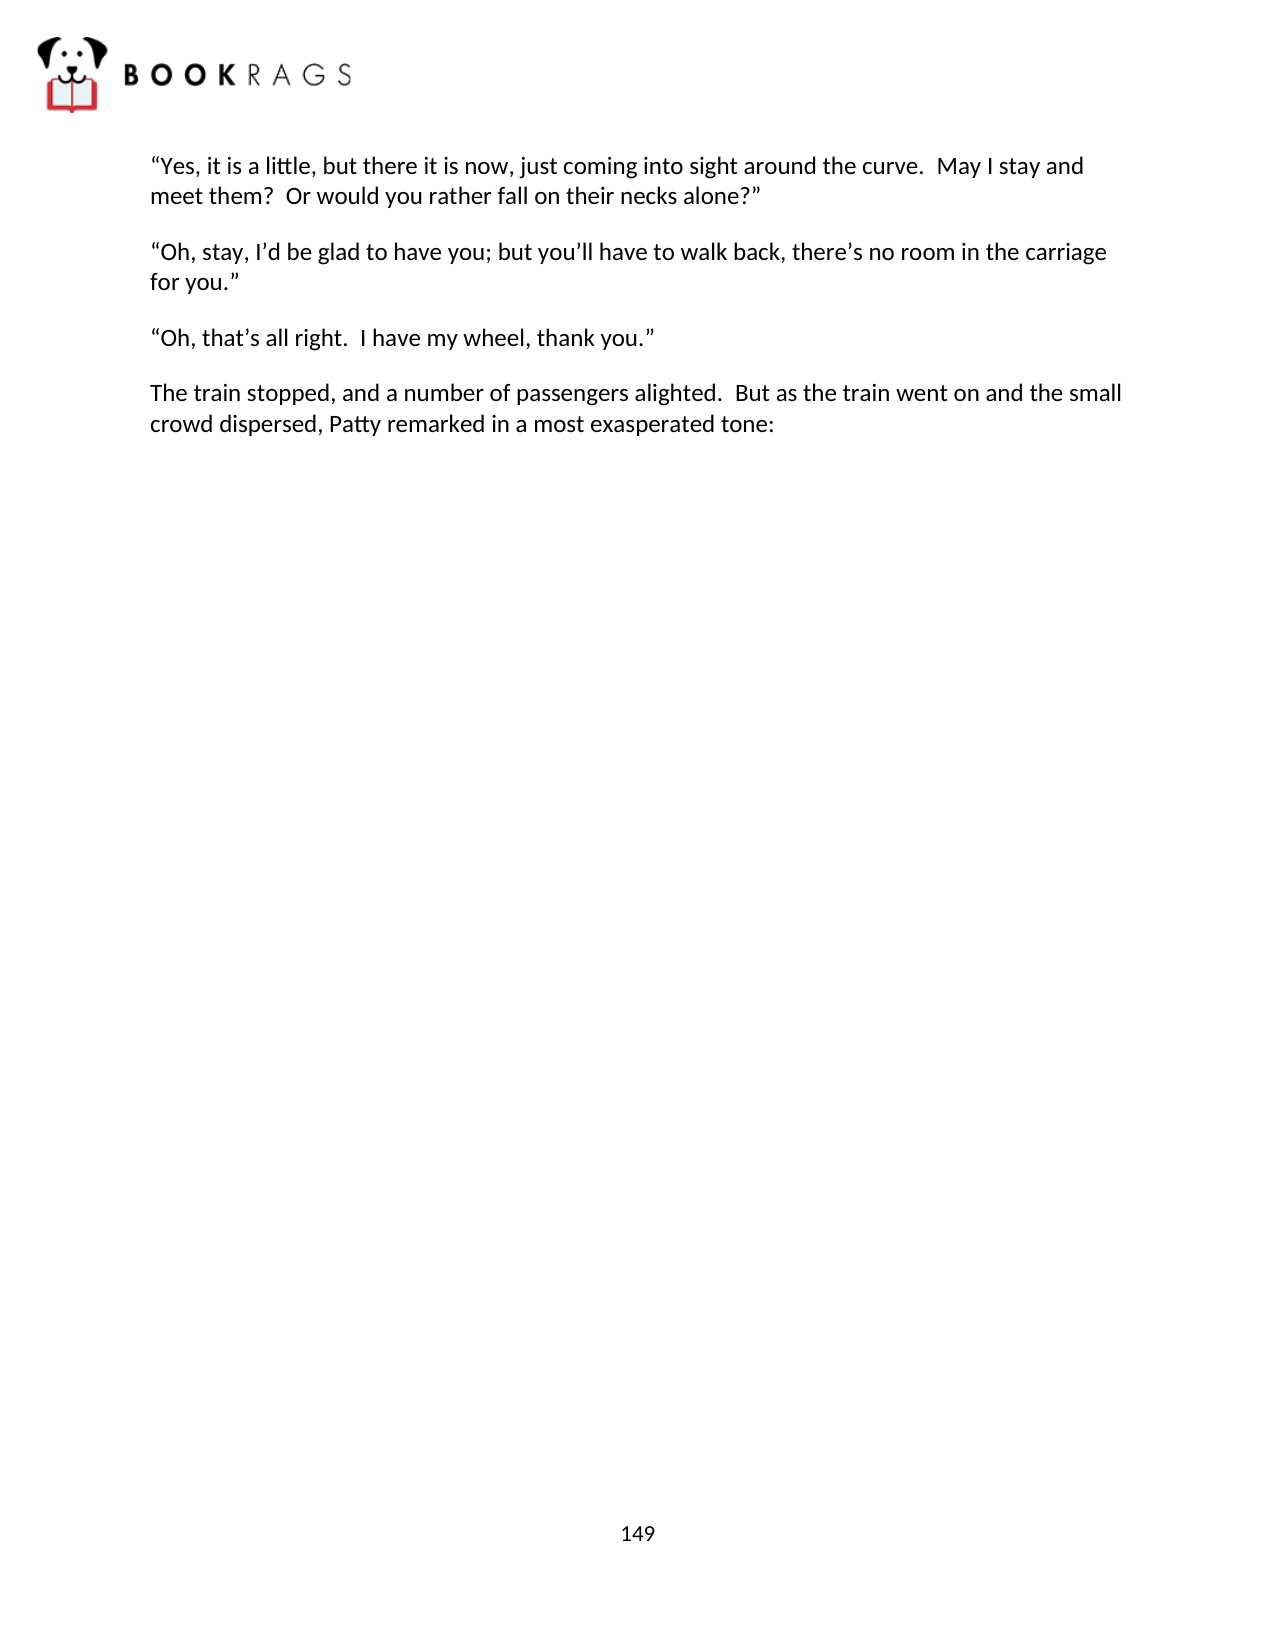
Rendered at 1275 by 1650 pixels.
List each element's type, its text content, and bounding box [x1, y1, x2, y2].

text “Oh, stay, I’d be glad to have you; but you’ll have to walk back, there’s no room in the carriage for you.” [150, 236, 1125, 297]
text The train stopped, and a number of passengers alighted. But as the train went on and the small crowd dispersed, Patty remarked in a most exasperated tone: [150, 378, 1125, 439]
picture [37, 37, 351, 113]
text “Oh, that’s all right. I have my wheel, thank you.” [150, 322, 1125, 353]
text “Yes, it is a little, but there it is now, just coming into sight around the curve. May I stay and meet them? Or would you rather fall on their necks alone?” [150, 150, 1125, 211]
